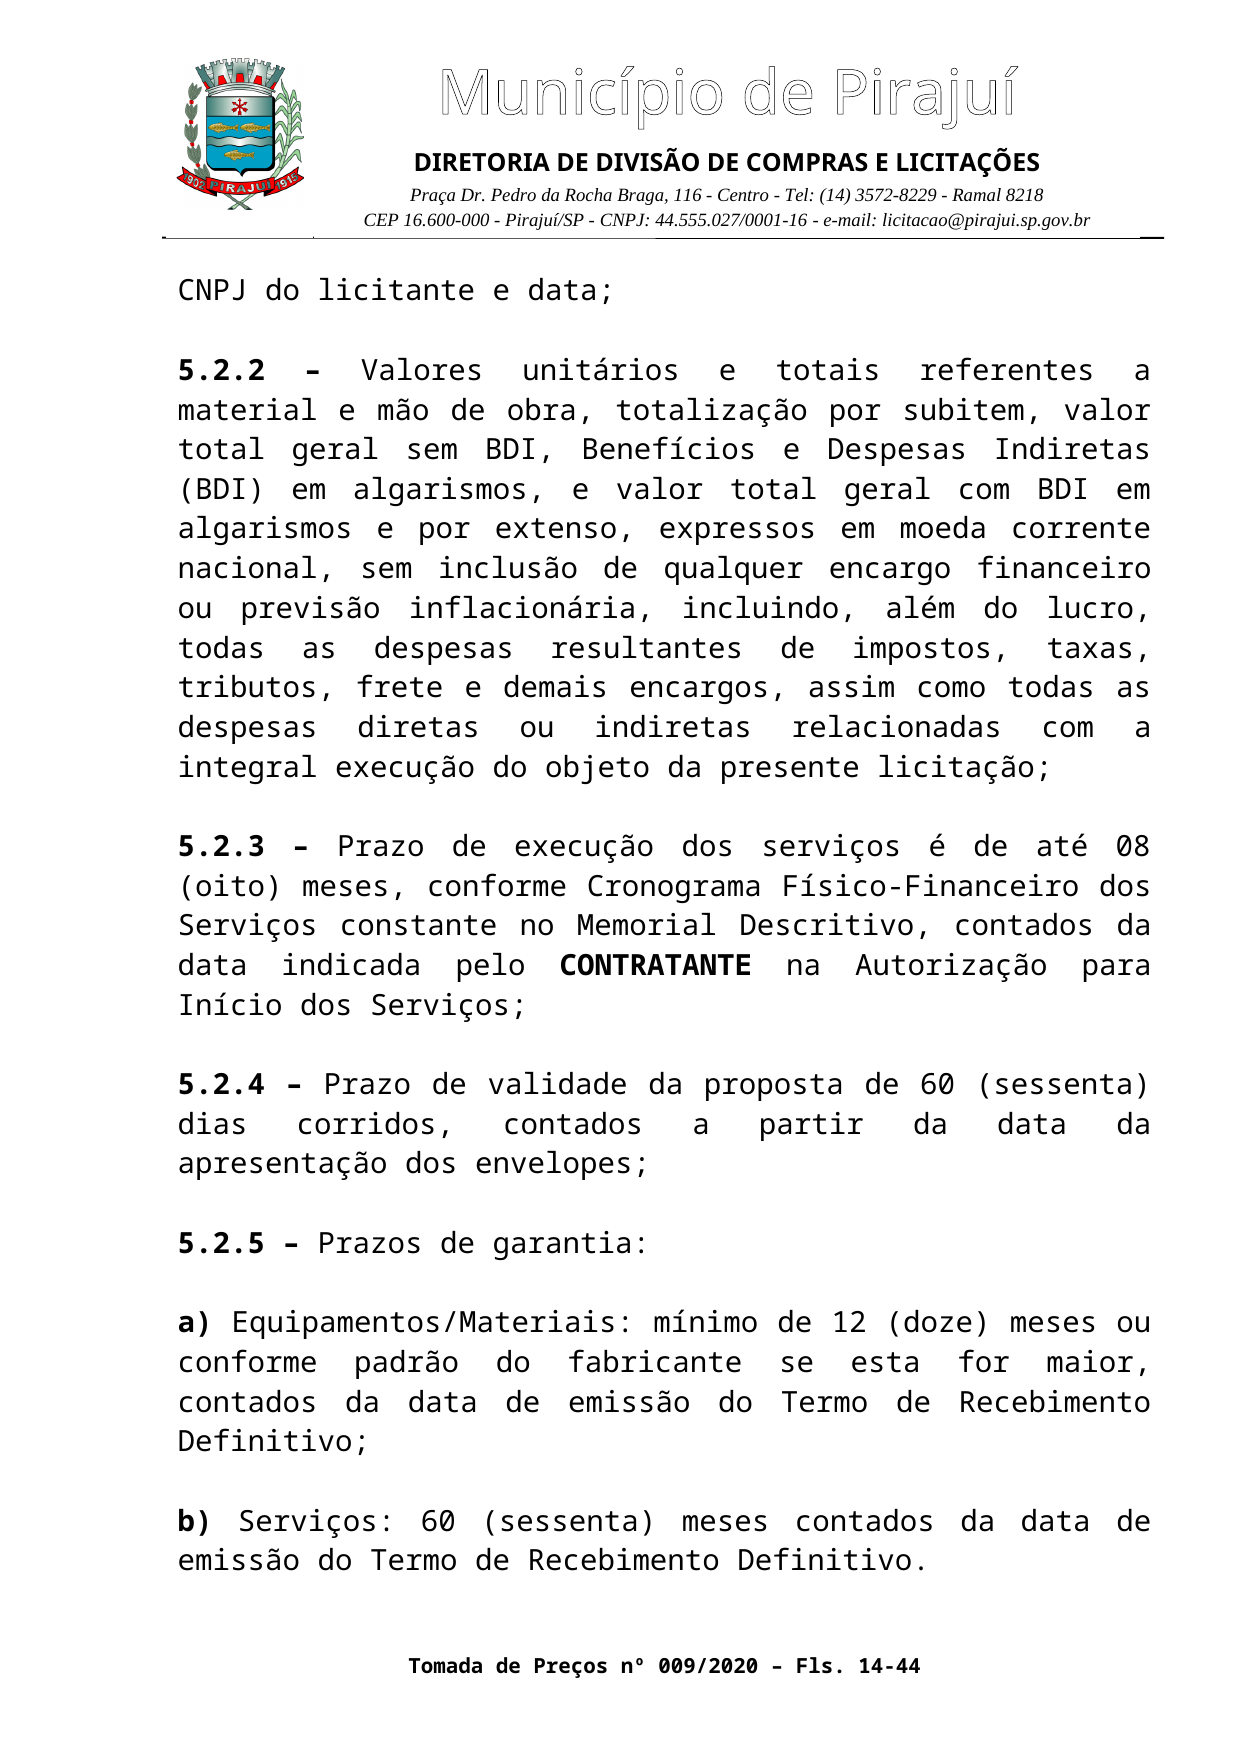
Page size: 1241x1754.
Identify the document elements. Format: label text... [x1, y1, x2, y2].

text b) Serviços: 60 (sessenta) meses contados da data de emissão do Termo de Recebimento Definitivo. [177, 1500, 1152, 1579]
picture [176, 58, 304, 210]
text 5.2.5 – Prazos de garantia: [177, 1222, 1152, 1262]
text 5.2.1 – A denominação, endereço/CEP, e-mail, telefone, CNPJ do licitante e data; [177, 270, 1152, 309]
text 5.2.3 – Prazo de execução dos serviços é de até 08 (oito) meses, conforme Cronograma Físico-Financeiro dos Serviços constante no Memorial Descritivo, contados da data indicada pelo CONTRATANTE na Autorização para Início dos Serviços; [177, 825, 1152, 1024]
text a) Equipamentos/Materiais: mínimo de 12 (doze) meses ou conforme padrão do fabricante se esta for maior, contados da data de emissão do Termo de Recebimento Definitivo; [177, 1302, 1152, 1460]
text 5.2.2 – Valores unitários e totais referentes a material e mão de obra, totalização por subitem, valor total geral sem BDI, Benefícios e Despesas Indiretas (BDI) em algarismos, e valor total geral com BDI em algarismos e por extenso, expressos em moeda corrente nacional, sem inclusão de qualquer encargo financeiro ou previsão inflacionária, incluindo, além do lucro, todas as despesas resultantes de impostos, taxas, tributos, frete e demais encargos, assim como todas as despesas diretas ou indiretas relacionadas com a integral execução do objeto da presente licitação; [177, 349, 1152, 786]
text 5.2.4 – Prazo de validade da proposta de 60 (sessenta) dias corridos, contados a partir da data da apresentação dos envelopes; [177, 1063, 1152, 1182]
